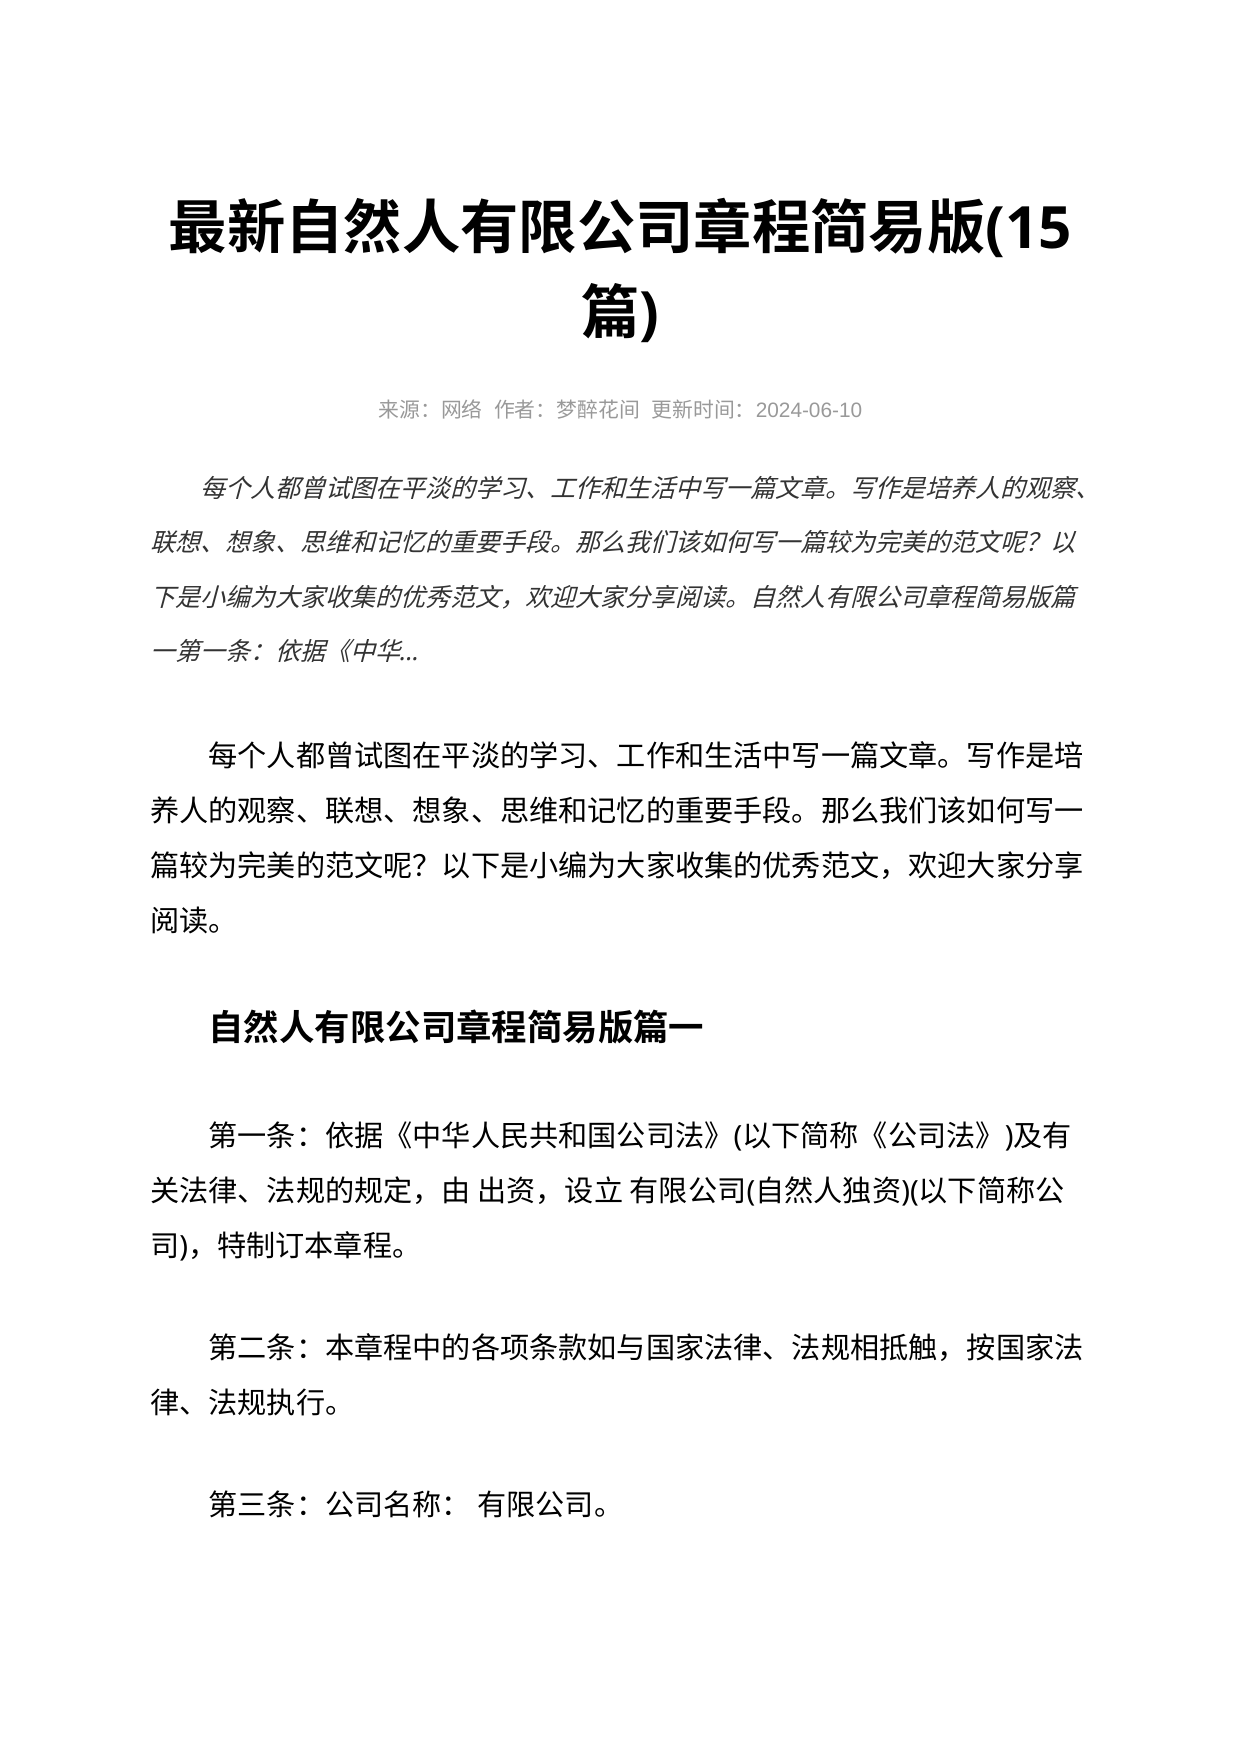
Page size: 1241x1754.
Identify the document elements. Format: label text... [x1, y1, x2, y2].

subtitle 最新自然人有限公司章程简易版(15篇) [150, 181, 1090, 351]
text 每个人都曾试图在平淡的学习、工作和生活中写一篇文章。写作是培养人的观察、联想、想象、思维和记忆的重要手段。那么我们该如何写一篇较为完美的范文呢？以下是小编为大家收集的优秀范文，欢迎大家分享阅读。 [150, 733, 1090, 940]
text 每个人都曾试图在平淡的学习、工作和生活中写一篇文章。写作是培养人的观察、联想、想象、思维和记忆的重要手段。那么我们该如何写一篇较为完美的范文呢？以下是小编为大家收集的优秀范文，欢迎大家分享阅读。自然人有限公司章程简易版篇一第一条：依据《中华... [150, 468, 1090, 668]
text 自然人有限公司章程简易版篇一 [150, 999, 1090, 1051]
text 来源：网络 作者：梦醉花间 更新时间：2024-06-10 [150, 398, 1090, 422]
text 第三条：公司名称： 有限公司。 [150, 1481, 1090, 1524]
text 第二条：本章程中的各项条款如与国家法律、法规相抵触，按国家法律、法规执行。 [150, 1325, 1090, 1422]
text 第一条：依据《中华人民共和国公司法》(以下简称《公司法》)及有关法律、法规的规定，由 出资，设立 有限公司(自然人独资)(以下简称公司)，特制订本章程。 [150, 1113, 1090, 1265]
